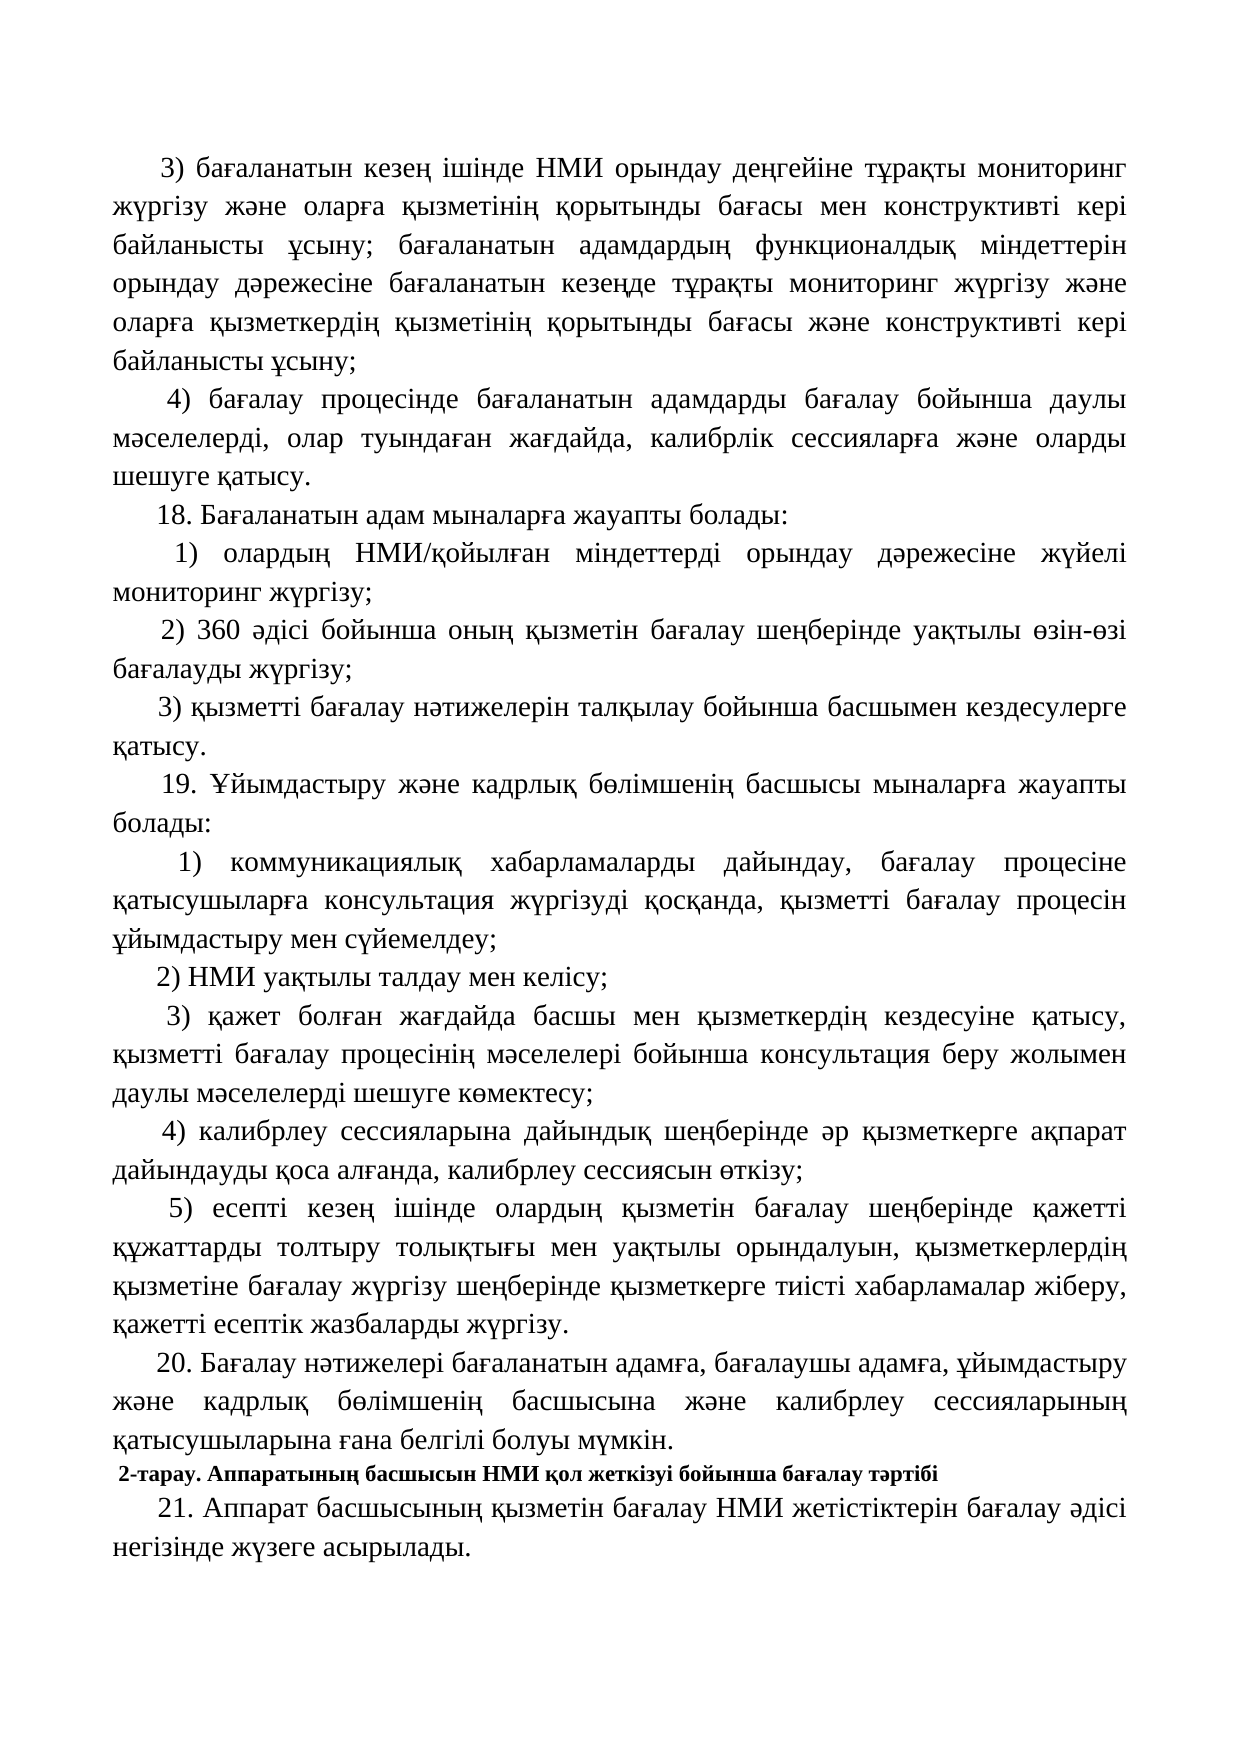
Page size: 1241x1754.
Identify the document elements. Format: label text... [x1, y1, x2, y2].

text 3) бағаланатын кезең ішінде НМИ орындау деңгейіне тұрақты мониторинг жүргізу және оларға қызметінің қорытынды бағасы мен конструктивті кері байланысты ұсыну; бағаланатын адамдардың функционалдық міндеттерін орындау дәрежесіне бағаланатын кезеңде тұрақты мониторинг жүргізу және оларға қызметкердің қызметінің қорытынды бағасы және конструктивті кері байланысты ұсыну; [112, 150, 1128, 376]
text 19. Ұйымдастыру және кадрлық бөлімшенің басшысы мыналарға жауапты болады: [112, 767, 1128, 839]
text 2) 360 әдісі бойынша оның қызметін бағалау шеңберінде уақтылы өзін-өзі бағалауды жүргізу; [112, 612, 1128, 684]
text 1) олардың НМИ/қойылған міндеттерді орындау дәрежесіне жүйелі мониторинг жүргізу; [112, 535, 1128, 607]
text 3) қажет болған жағдайда басшы мен қызметкердің кездесуіне қатысу, қызметті бағалау процесінің мәселелері бойынша консультация беру жолымен даулы мәселелерді шешуге көмектесу; [112, 998, 1128, 1108]
text 4) бағалау процесінде бағаланатын адамдарды бағалау бойынша даулы мәселелерді, олар туындаған жағдайда, калибрлік сессияларға және оларды шешуге қатысу. [112, 381, 1128, 492]
text 21. Аппарат басшысының қызметін бағалау НМИ жетістіктерін бағалау әдісі негізінде жүзеге асырылады. [112, 1491, 1128, 1563]
text 2-тарау. Аппаратының басшысын НМИ қол жеткізуі бойынша бағалау тәртібі [112, 1460, 1128, 1487]
text 18. Бағаланатын адам мыналарға жауапты болады: [112, 497, 1128, 530]
text 3) қызметті бағалау нәтижелерін талқылау бойынша басшымен кездесулерге қатысу. [112, 689, 1128, 762]
text 20. Бағалау нәтижелері бағаланатын адамға, бағалаушы адамға, ұйымдастыру және кадрлық бөлімшенің басшысына және калибрлеу сессияларының қатысушыларына ғана белгілі болуы мүмкін. [112, 1345, 1128, 1455]
text 1) коммуникациялық хабарламаларды дайындау, бағалау процесіне қатысушыларға консультация жүргізуді қосқанда, қызметті бағалау процесін ұйымдастыру мен сүйемелдеу; [112, 844, 1128, 954]
text 5) есепті кезең ішінде олардың қызметін бағалау шеңберінде қажетті құжаттарды толтыру толықтығы мен уақтылы орындалуын, қызметкерлердің қызметіне бағалау жүргізу шеңберінде қызметкерге тиісті хабарламалар жіберу, қажетті есептік жазбаларды жүргізу. [112, 1191, 1128, 1340]
text 2) НМИ уақтылы талдау мен келісу; [112, 959, 1128, 993]
text 4) калибрлеу сессияларына дайындық шеңберінде әр қызметкерге ақпарат дайындауды қоса алғанда, калибрлеу сессиясын өткізу; [112, 1113, 1128, 1186]
